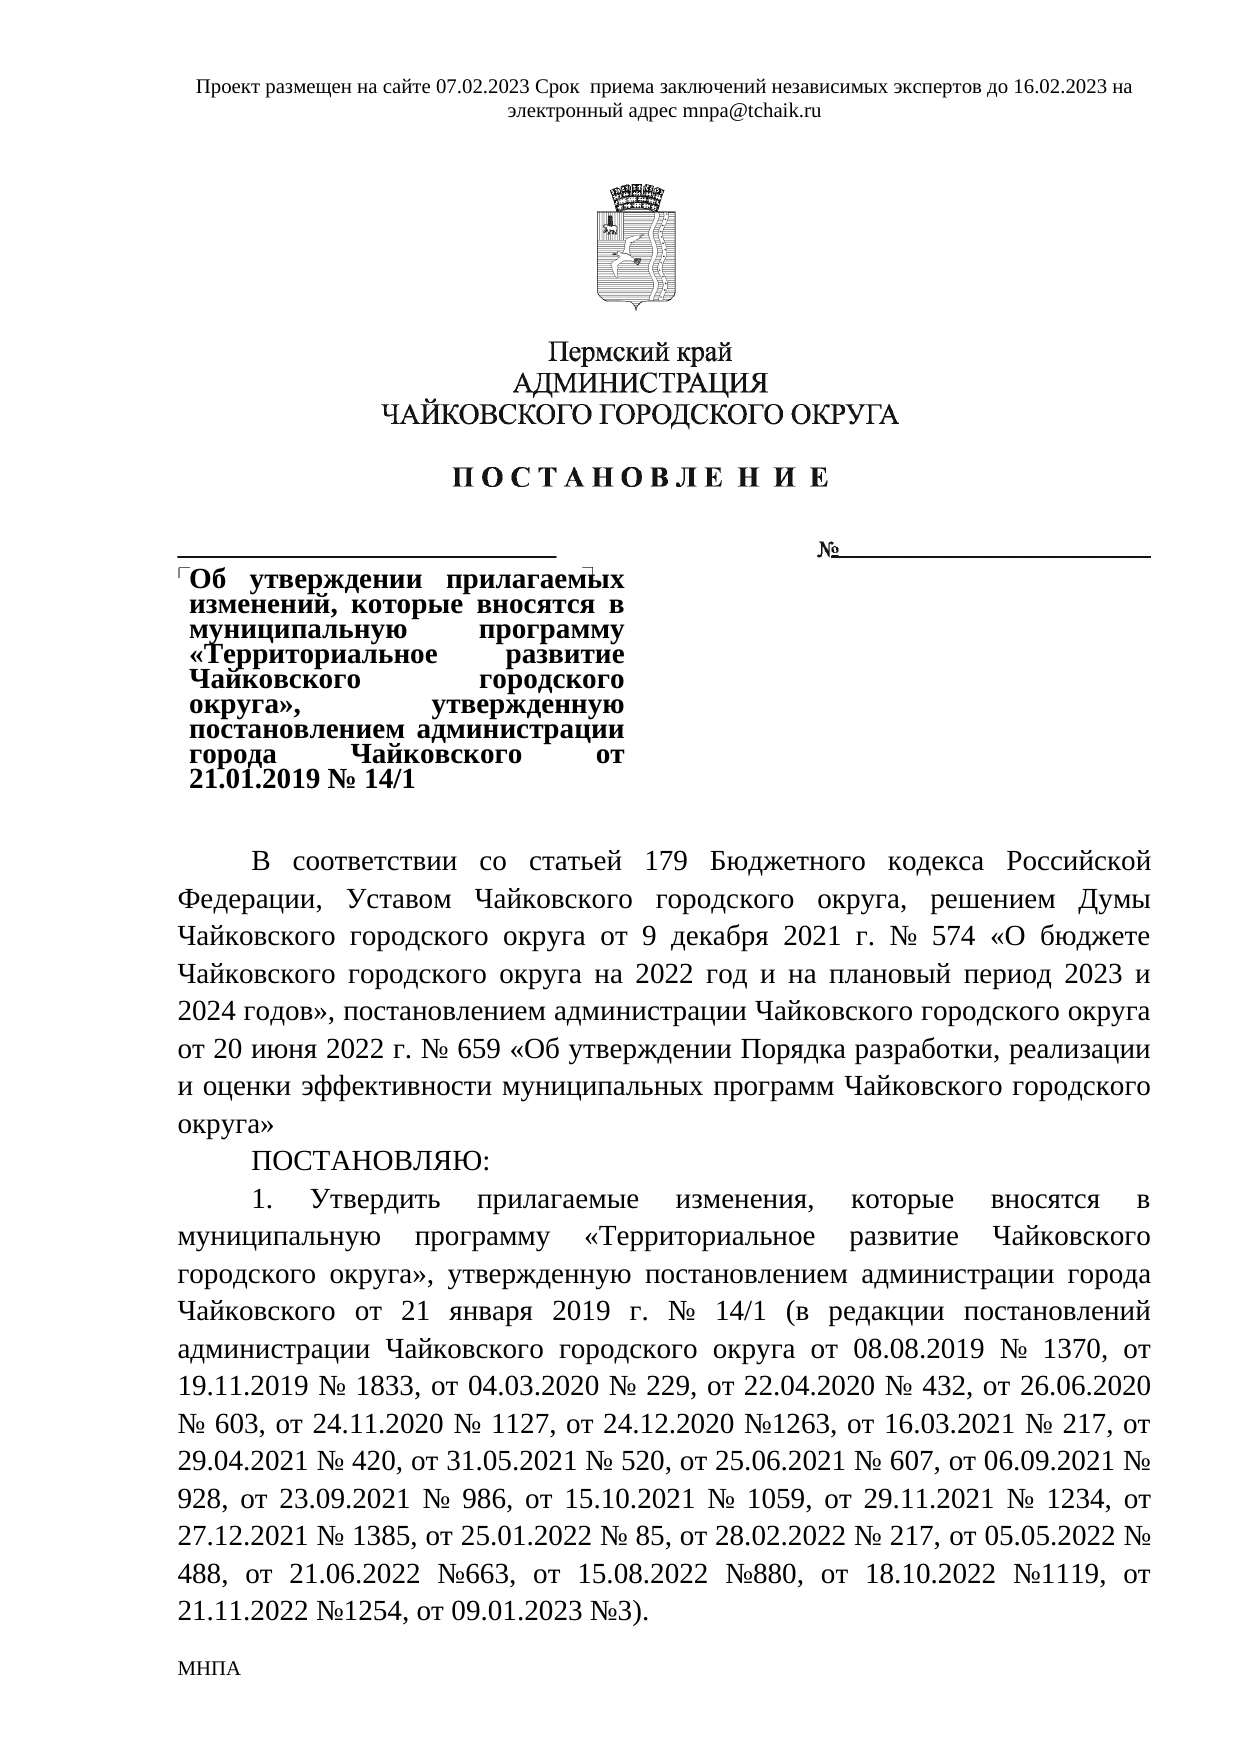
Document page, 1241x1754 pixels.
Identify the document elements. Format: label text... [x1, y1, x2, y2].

text 1. Утвердить прилагаемые изменения, которые вносятся в муниципальную программу «Территориальное развитие Чайковского городского округа», утвержденную постановлением администрации города Чайковского от 21 января 2019 г. № 14/1 (в редакции постановлений администрации Чайковского городского округа от 08.08.2019 № 1370, от 19.11.2019 № 1833, от 04.03.2020 № 229, от 22.04.2020 № 432, от 26.06.2020 № 603, от 24.11.2020 № 1127, от 24.12.2020 №1263, от 16.03.2021 № 217, от 29.04.2021 № 420, от 31.05.2021 № 520, от 25.06.2021 № 607, от 06.09.2021 № 928, от 23.09.2021 № 986, от 15.10.2021 № 1059, от 29.11.2021 № 1234, от 27.12.2021 № 1385, от 25.01.2022 № 85, от 28.02.2022 № 217, от 05.05.2022 № 488, от 21.06.2022 №663, от 15.08.2022 №880, от 18.10.2022 №1119, от 21.11.2022 №1254, от 09.01.2023 №3). [177, 1178, 1152, 1628]
picture [177, 184, 1151, 578]
text В соответствии со статьей 179 Бюджетного кодекса Российской Федерации, Уставом Чайковского городского округа, решением Думы Чайковского городского округа от 9 декабря 2021 г. № 574 «О бюджете Чайковского городского округа на 2022 год и на плановый период 2023 и 2024 годов», постановлением администрации Чайковского городского округа от 20 июня 2022 г. № 659 «Об утверждении Порядка разработки, реализации и оценки эффективности муниципальных программ Чайковского городского округа» [177, 841, 1152, 1141]
text ПОСТАНОВЛЯЮ: [177, 1141, 1152, 1178]
picture [195, 570, 205, 578]
